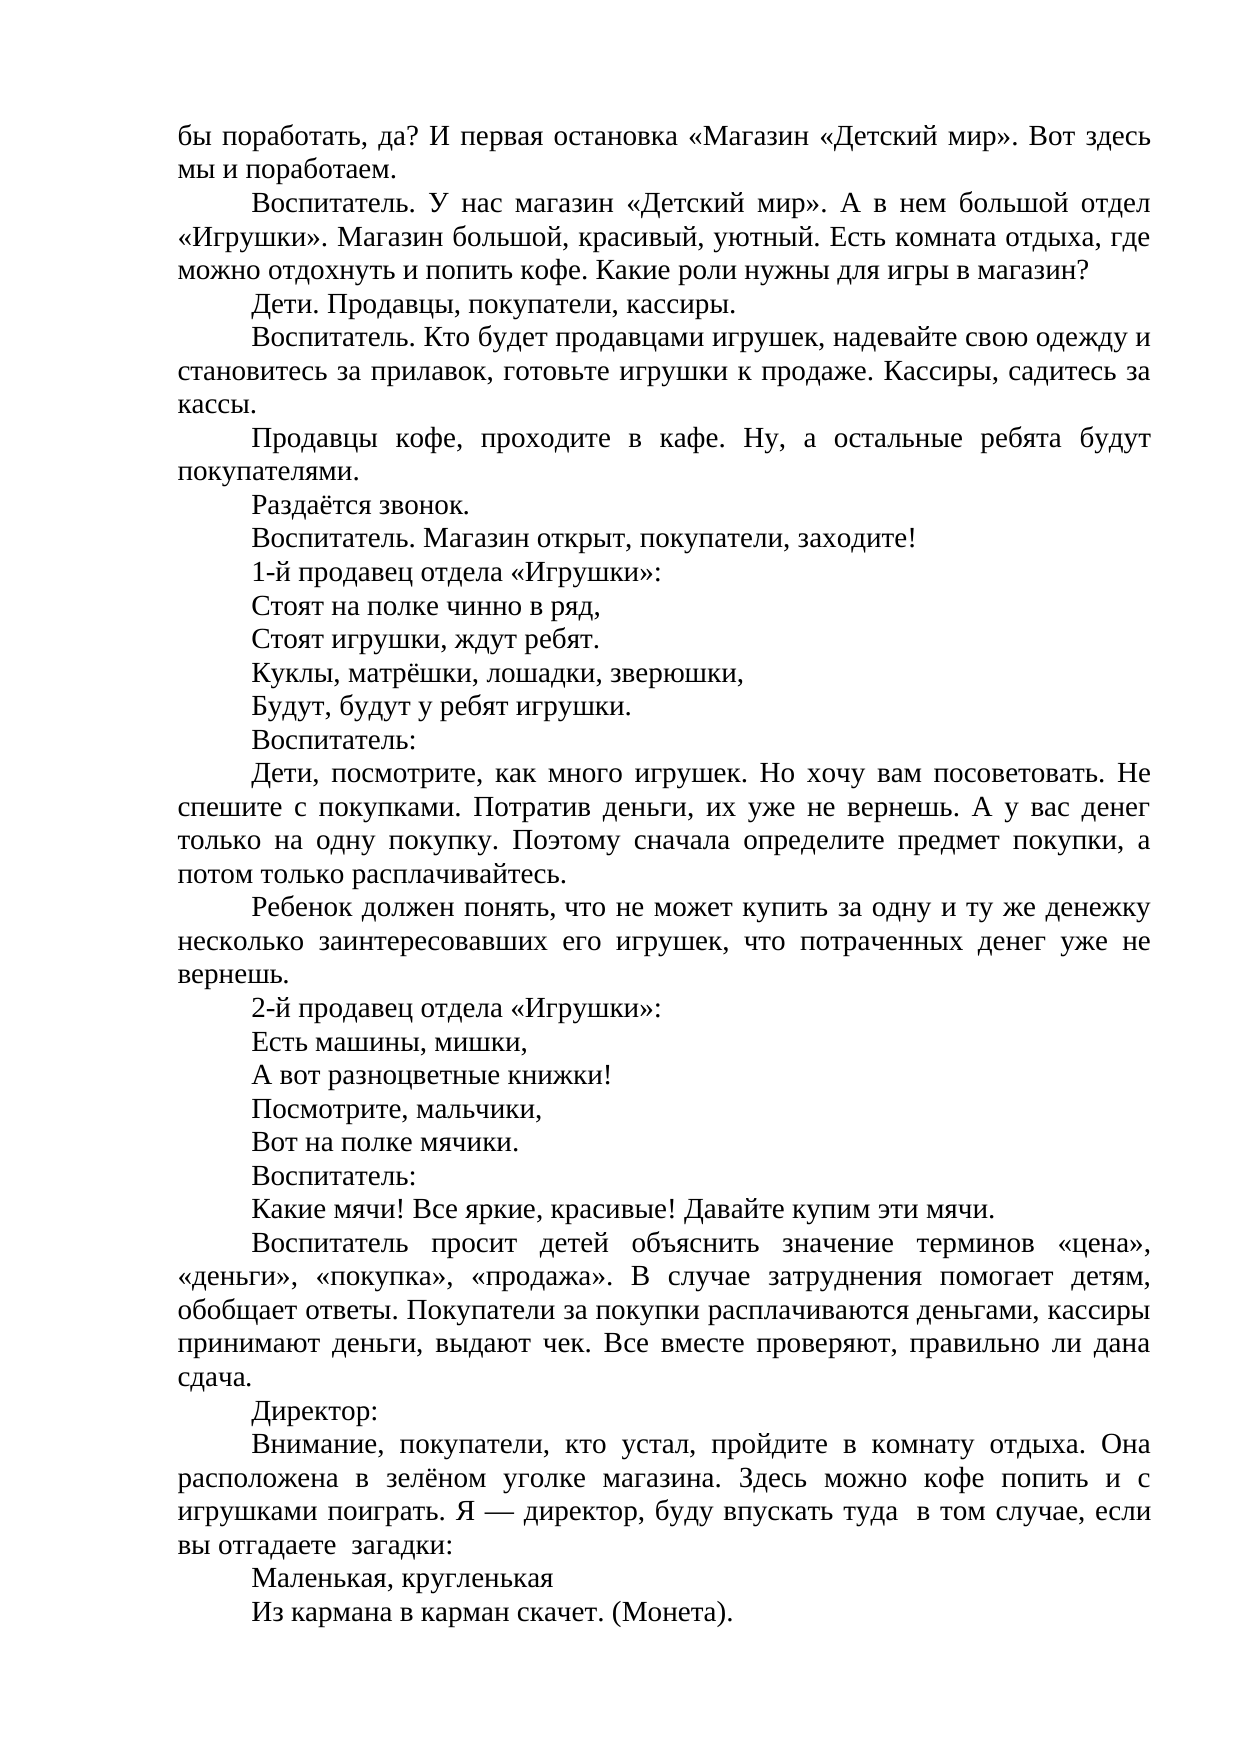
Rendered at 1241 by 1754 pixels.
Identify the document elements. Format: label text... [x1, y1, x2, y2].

text А вот разноцветные книжки! [177, 1057, 1152, 1091]
text Посмотрите, мальчики, [177, 1091, 1152, 1124]
text Воспитатель: [177, 1158, 1152, 1191]
text Дети. Продавцы, покупатели, кассиры. [177, 286, 1152, 319]
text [177, 118, 1152, 185]
text Директор: [177, 1393, 1152, 1426]
text Воспитатель: [177, 722, 1152, 755]
text Вот на полке мячики. [177, 1124, 1152, 1158]
text Воспитатель. Магазин открыт, покупатели, заходите! [177, 521, 1152, 554]
text Куклы, матрёшки, лошадки, зверюшки, [177, 655, 1152, 688]
text Воспитатель просит детей объяснить значение терминов «цена», «деньги», «покупка», «продажа». В случае затруднения помогает детям, обобщает ответы. Покупатели за покупки расплачиваются деньгами, кассиры принимают деньги, выдают чек. Все вместе проверяют, правильно ли дана сдача. [177, 1225, 1152, 1393]
text Стоят игрушки, ждут ребят. [177, 621, 1152, 655]
text Маленькая, кругленькая [177, 1560, 1152, 1594]
text 1-й продавец отдела «Игрушки»: [177, 554, 1152, 588]
text Воспитатель. У нас магазин «Детский мир». А в нем большой отдел «Игрушки». Магазин большой, красивый, уютный. Есть комната отдыха, где можно отдохнуть и попить кофе. Какие роли нужны для игры в магазин? [177, 185, 1152, 286]
text Стоят на полке чинно в ряд, [177, 588, 1152, 621]
text Воспитатель. Кто будет продавцами игрушек, надевайте свою одежду и становитесь за прилавок, готовьте игрушки к продаже. Кассиры, садитесь за кассы. [177, 319, 1152, 420]
text Дети, посмотрите, как много игрушек. Но хочу вам посоветовать. Не спешите с покупками. Потратив деньги, их уже не вернешь. А у вас денег только на одну покупку. Поэтому сначала определите предмет покупки, а потом только расплачивайтесь. [177, 755, 1152, 889]
text Какие мячи! Все яркие, красивые! Давайте купим эти мячи. [177, 1191, 1152, 1225]
text Продавцы кофе, проходите в кафе. Ну, а остальные ребята будут покупателями. [177, 420, 1152, 487]
text Из кармана в карман скачет. (Монета). [177, 1594, 1152, 1627]
text Будут, будут у ребят игрушки. [177, 688, 1152, 722]
text Есть машины, мишки, [177, 1024, 1152, 1057]
text Внимание, покупатели, кто устал, пройдите в комнату отдыха. Она расположена в зелёном уголке магазина. Здесь можно кофе попить и с игрушками поиграть. Я — директор, буду впускать туда в том случае, если вы отгадаете загадки: [177, 1426, 1152, 1560]
text 2-й продавец отдела «Игрушки»: [177, 990, 1152, 1024]
text Ребенок должен понять, что не может купить за одну и ту же денежку несколько заинтересовавших его игрушек, что потраченных денег уже не вернешь. [177, 889, 1152, 990]
text Раздаётся звонок. [177, 487, 1152, 521]
